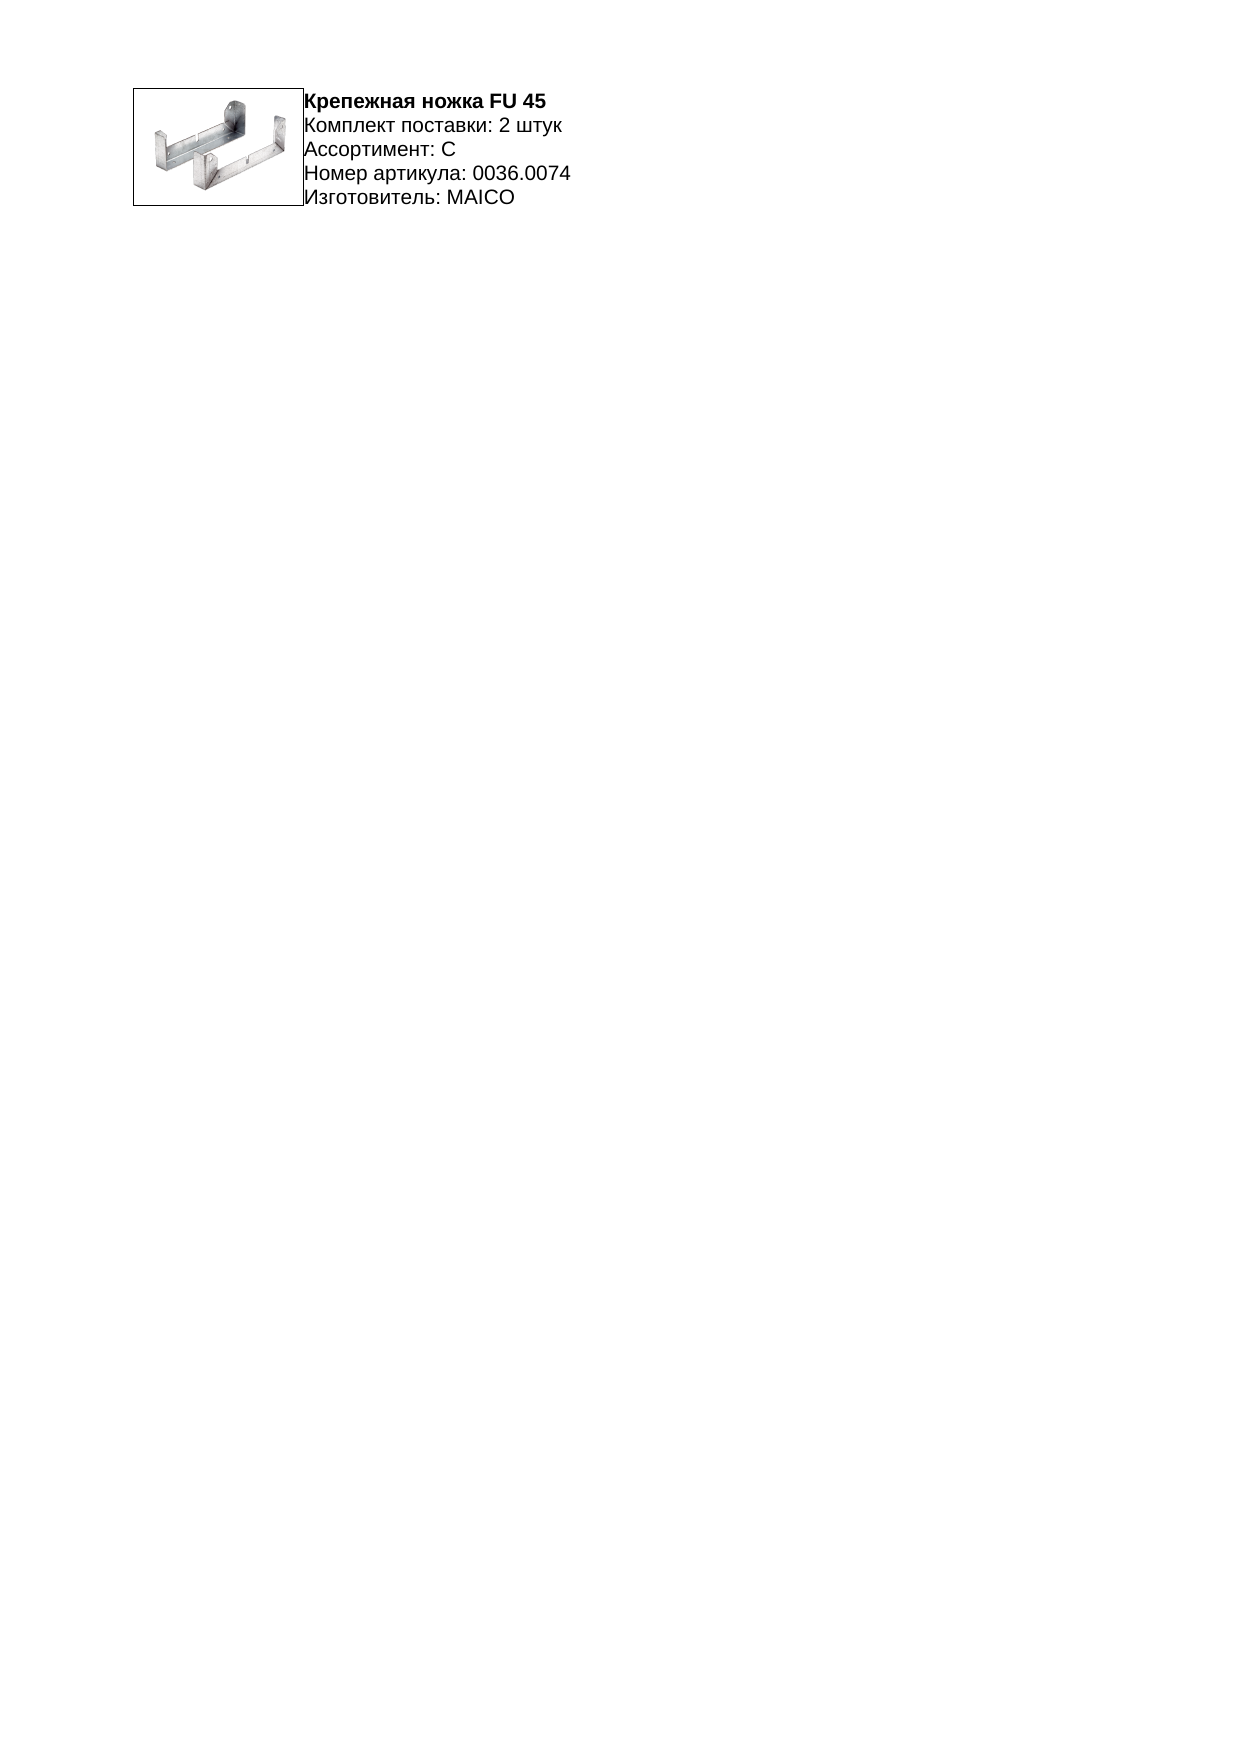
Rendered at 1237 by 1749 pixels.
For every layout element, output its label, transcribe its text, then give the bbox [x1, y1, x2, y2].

picture [134, 89, 303, 205]
text Крепежная ножка FU 45Комплект поставки: 2 штукАссортимент: C Номер артикула: 0036.0074Изготовитель: MAICO [133, 89, 1148, 208]
